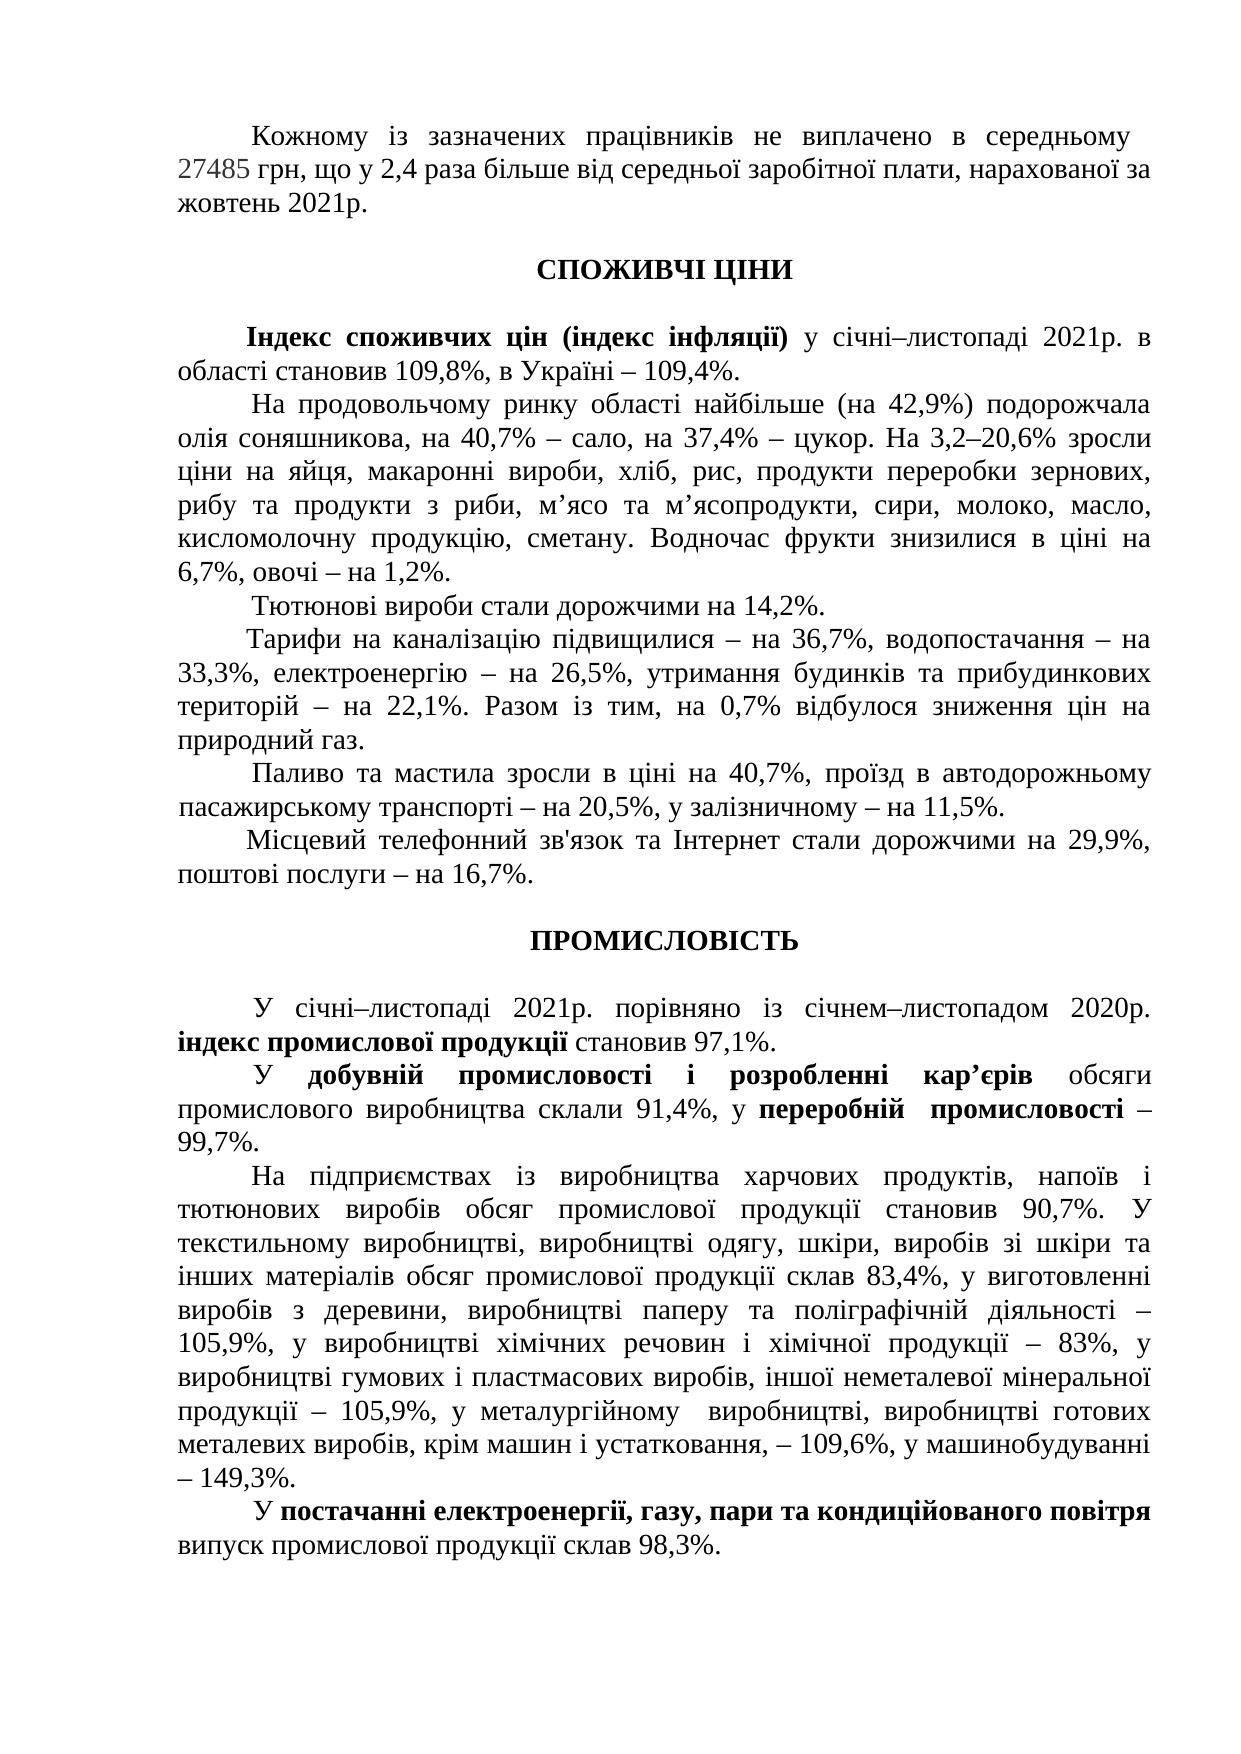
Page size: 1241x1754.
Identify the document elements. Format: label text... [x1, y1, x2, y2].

text ПРОМИСЛОВІСТЬ [177, 923, 1152, 957]
text Кожному із зазначених працівників не виплачено в середньому 27485 грн, що у 2,4 раза більше від середньої заробітної плати, нарахованої за жовтень 2021р. [177, 118, 1152, 219]
text Тютюнові вироби стали дорожчими на 14,2%. [177, 588, 1152, 621]
text У постачанні електроенергії, газу, пари та кондиційованого повітря випуск промислової продукції склав 98,3%. [177, 1493, 1152, 1560]
text У добувній промисловості і розробленні кар’єрів обсяги промислового виробництва склали 91,4%, у переробній промисловості – 99,7%. [177, 1057, 1152, 1158]
text Паливо та мастила зросли в ціні на 40,7%, проїзд в автодорожньому пасажирському транспорті – на 20,5%, у залізничному – на 11,5%. [179, 755, 1152, 822]
text Тарифи на каналізацію підвищилися – на 36,7%, водопостачання – на 33,3%, електроенергію – на 26,5%, утримання будинків та прибудинкових територій – на 22,1%. Разом із тим, на 0,7% відбулося зниження цін на природний газ. [177, 621, 1152, 755]
text На підприємствах із виробництва харчових продуктів, напоїв і тютюнових виробів обсяг промислової продукції становив 90,7%. У текстильному виробництві, виробництві одягу, шкіри, виробів зі шкіри та інших матеріалів обсяг промислової продукції склав 83,4%, у виготовленні виробів з деревини, виробництві паперу та поліграфічній діяльності – 105,9%, у виробництві хімічних речовин і хімічної продукції – 83%, у виробництві гумових і пластмасових виробів, іншої неметалевої мінеральної продукції – 105,9%, у металургійному виробництві, виробництві готових металевих виробів, крім машин і устатковання, – 109,6%, у машинобудуванні – 149,3%. [177, 1158, 1152, 1493]
text Місцевий телефонний зв'язок та Інтернет стали дорожчими на 29,9%, поштові послуги – на 16,7%. [177, 822, 1152, 889]
text Індекс споживчих цін (індекс інфляції) у січні–листопаді 2021р. в області становив 109,8%, в Україні – 109,4%. [177, 319, 1152, 386]
text На продовольчому ринку області найбільше (на 42,9%) подорожчала олія соняшникова, на 40,7% – сало, на 37,4% – цукор. На 3,2–20,6% зросли ціни на яйця, макаронні вироби, хліб, рис, продукти переробки зернових, рибу та продукти з риби, м’ясо та м’ясопродукти, сири, молоко, масло, кисломолочну продукцію, сметану. Водночас фрукти знизилися в ціні на 6,7%, овочі – на 1,2%. [177, 386, 1152, 588]
text У січні–листопаді 2021р. порівняно із січнем–листопадом 2020р. індекс промислової продукції становив 97,1%. [177, 990, 1152, 1057]
text СПОЖИВЧІ ЦІНИ [177, 252, 1152, 286]
